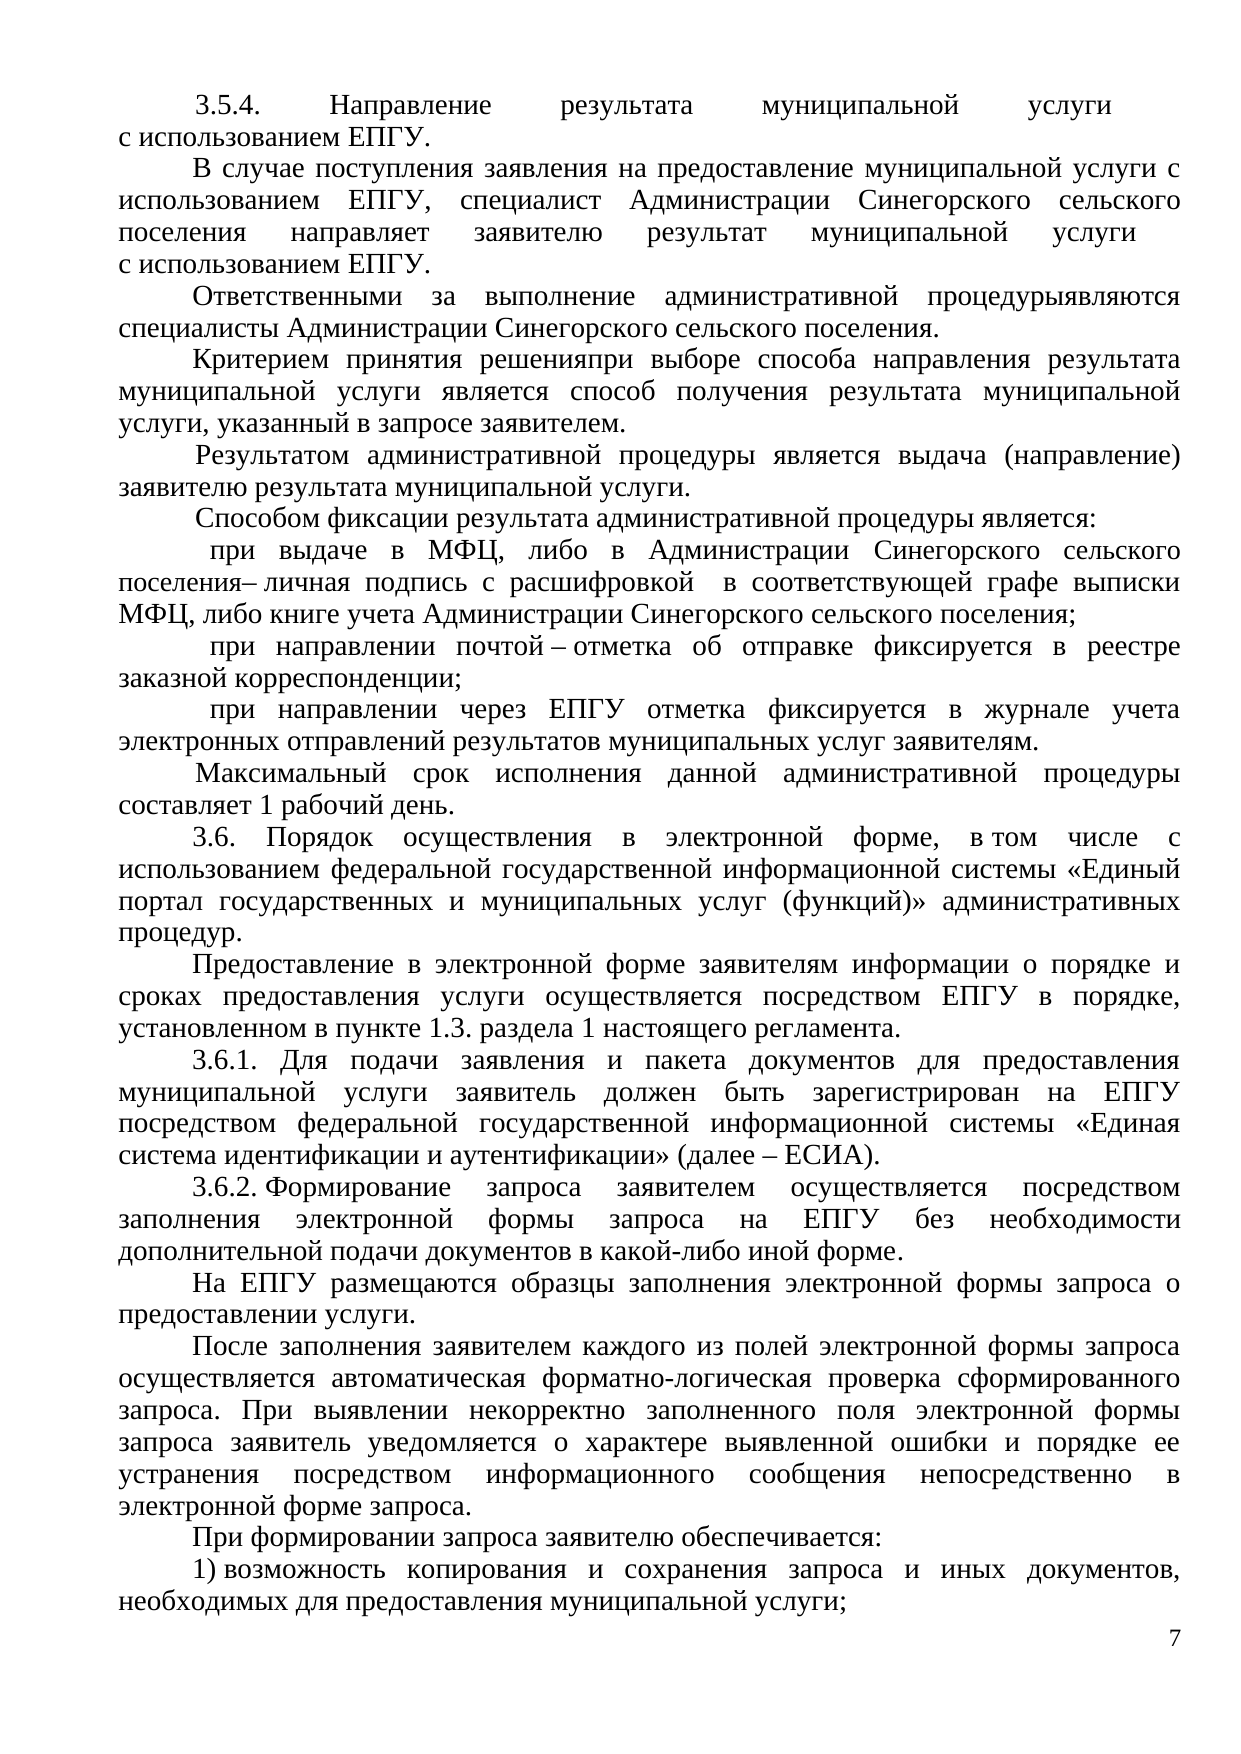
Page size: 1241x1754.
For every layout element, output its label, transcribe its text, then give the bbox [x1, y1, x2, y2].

text 3.6. Порядок осуществления в электронной форме, в том числе с использованием федеральной государственной информационной системы «Единый портал государственных и муниципальных услуг (функций)» административных процедур. [118, 821, 1181, 948]
text После заполнения заявителем каждого из полей электронной формы запроса осуществляется автоматическая форматно-логическая проверка сформированного запроса. При выявлении некорректно заполненного поля электронной формы запроса заявитель уведомляется о характере выявленной ошибки и порядке ее устранения посредством информационного сообщения непосредственно в электронной форме запроса. [118, 1330, 1181, 1521]
text Способом фиксации результата административной процедуры является: [118, 502, 1181, 534]
text 1) возможность копирования и сохранения запроса и иных документов, необходимых для предоставления муниципальной услуги; [118, 1553, 1181, 1617]
text На ЕПГУ размещаются образцы заполнения электронной формы запроса о предоставлении услуги. [118, 1267, 1181, 1330]
text при выдаче в МФЦ, либо в Администрации Синегорского сельского поселения– личная подпись с расшифровкой в соответствующей графе выписки МФЦ, либо книге учета Администрации Синегорского сельского поселения; [118, 534, 1181, 630]
text Предоставление в электронной форме заявителям информации о порядке и сроках предоставления услуги осуществляется посредством ЕПГУ в порядке, установленном в пункте 1.3. раздела 1 настоящего регламента. [118, 948, 1181, 1044]
text Результатом административной процедуры является выдача (направление) заявителю результата муниципальной услуги. [118, 439, 1181, 502]
text 3.5.4. Направление результата муниципальной услуги с использованием ЕПГУ. [118, 89, 1181, 152]
text При формировании запроса заявителю обеспечивается: [118, 1521, 1181, 1553]
text 3.6.2. Формирование запроса заявителем осуществляется посредством заполнения электронной формы запроса на ЕПГУ без необходимости дополнительной подачи документов в какой-либо иной форме. [118, 1171, 1181, 1267]
text Ответственными за выполнение административной процедурыявляются специалисты Администрации Синегорского сельского поселения. [118, 280, 1181, 343]
text Критерием принятия решенияпри выборе способа направления результата муниципальной услуги является способ получения результата муниципальной услуги, указанный в запросе заявителем. [118, 343, 1181, 439]
text В случае поступления заявления на предоставление муниципальной услуги с использованием ЕПГУ, специалист Администрации Синегорского сельского поселения направляет заявителю результат муниципальной услуги с использованием ЕПГУ. [118, 152, 1181, 280]
text при направлении через ЕПГУ отметка фиксируется в журнале учета электронных отправлений результатов муниципальных услуг заявителям. [118, 693, 1181, 757]
text 3.6.1. Для подачи заявления и пакета документов для предоставления муниципальной услуги заявитель должен быть зарегистрирован на ЕПГУ посредством федеральной государственной информационной системы «Единая система идентификации и аутентификации» (далее – ЕСИА). [118, 1044, 1181, 1171]
text при направлении почтой – отметка об отправке фиксируется в реестре заказной корреспонденции; [118, 630, 1181, 693]
text Максимальный срок исполнения данной административной процедуры составляет 1 рабочий день. [118, 757, 1181, 821]
